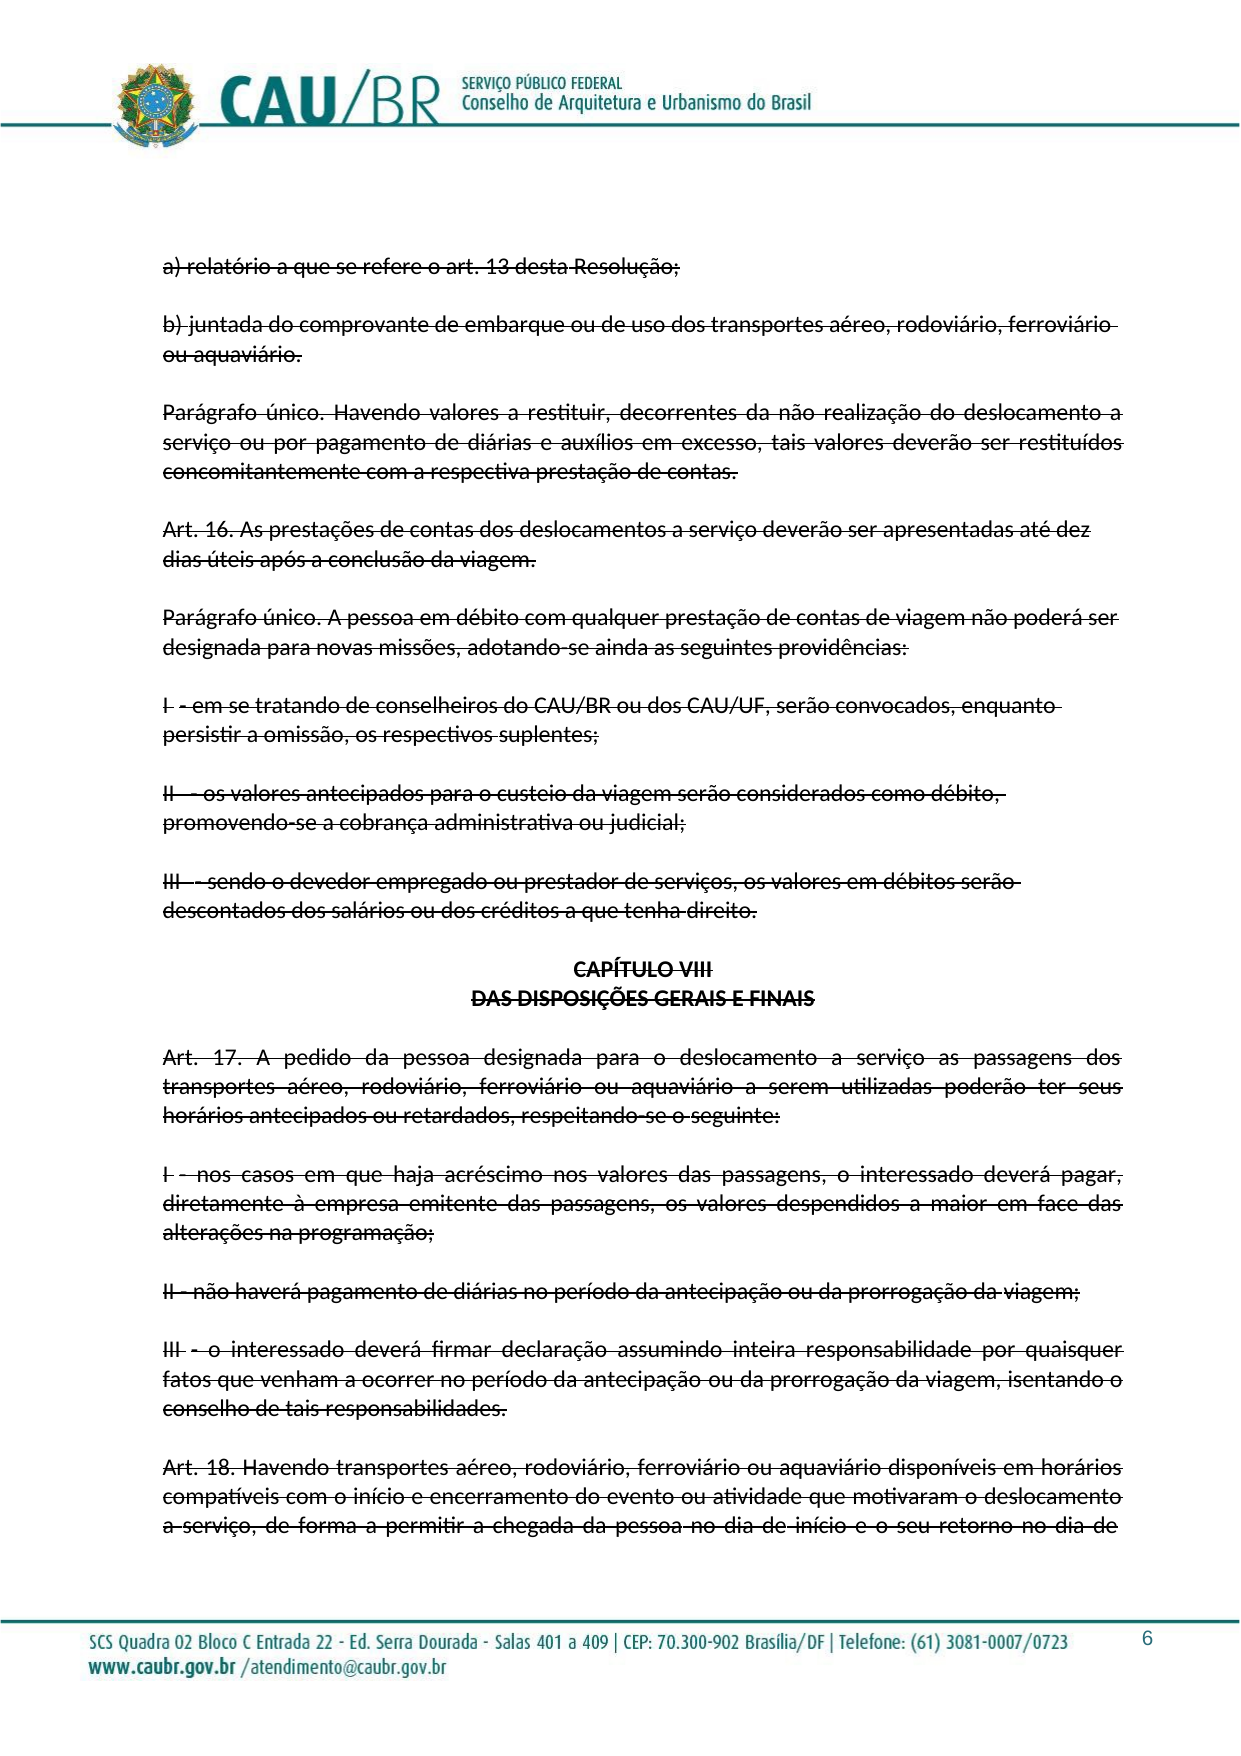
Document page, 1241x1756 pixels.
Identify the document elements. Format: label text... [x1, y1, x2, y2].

picture [0, 63, 1240, 1681]
text 6 [152, 1625, 1153, 1649]
list - sendo o devedor empregado ou prestador de serviços, os valores em débitos serão descontados dos salários ou dos créditos a que tenha direito. [162, 866, 1123, 924]
text DAS DISPOSIÇÕES GERAIS E FINAIS [441, 983, 844, 1012]
list - os valores antecipados para o custeio da viagem serão considerados como débito, promovendo-se a cobrança administrativa ou judicial; [162, 778, 1123, 837]
text Parágrafo único. Havendo valores a restituir, decorrentes da não realização do deslocamento a serviço ou por pagamento de diárias e auxílios em excesso, tais valores deverão ser restituídos concomitantemente com a respectiva prestação de contas. [162, 397, 1123, 414]
list - em se tratando de conselheiros do CAU/BR ou dos CAU/UF, serão convocados, enquanto persistir a omissão, os respectivos suplentes; [162, 690, 1122, 749]
list - não haverá pagamento de diárias no período da antecipação ou da prorrogação da viagem; [162, 1276, 1165, 1305]
text Parágrafo único. Havendo valores a restituir, decorrentes da não realização do deslocamento a serviço ou por pagamento de diárias e auxílios em excesso, tais valores deverão ser restituídos concomitantemente com a respectiva prestação de contas. [162, 444, 1123, 485]
list relatório a que se refere o art. 13 desta Resolução; [162, 251, 1165, 280]
list juntada do comprovante de embarque ou de uso dos transportes aéreo, rodoviário, ferroviário ou aquaviário. [162, 309, 1123, 368]
text Art. 16. As prestações de contas dos deslocamentos a serviço deverão ser apresentadas até dez dias úteis após a conclusão da viagem. [162, 514, 1123, 573]
text Parágrafo único. A pessoa em débito com qualquer prestação de contas de viagem não poderá ser designada para novas missões, adotando-se ainda as seguintes providências: [162, 602, 1165, 661]
list - o interessado deverá firmar declaração assumindo inteira responsabilidade por quaisquer fatos que venham a ocorrer no período da antecipação ou da prorrogação da viagem, isentando o conselho de tais responsabilidades. [162, 1381, 1123, 1422]
text Art. 17. A pedido da pessoa designada para o deslocamento a serviço as passagens dos transportes aéreo, rodoviário, ferroviário ou aquaviário a serem utilizadas poderão ter seus horários antecipados ou retardados, respeitando-se o seguinte: [162, 1042, 1123, 1087]
text Art. 17. A pedido da pessoa designada para o deslocamento a serviço as passagens dos transportes aéreo, rodoviário, ferroviário ou aquaviário a serem utilizadas poderão ter seus horários antecipados ou retardados, respeitando-se o seguinte: [162, 1088, 1123, 1129]
list - nos casos em que haja acréscimo nos valores das passagens, o interessado deverá pagar, diretamente à empresa emitente das passagens, os valores despendidos a maior em face das alterações na programação; [162, 1205, 1123, 1247]
text Art. 18. Havendo transportes aéreo, rodoviário, ferroviário ou aquaviário disponíveis em horários compatíveis com o início e encerramento do evento ou atividade que motivaram o deslocamento a serviço, de forma a permitir a chegada da pessoa no dia de início e o seu retorno no dia de [162, 1498, 1123, 1539]
list - nos casos em que haja acréscimo nos valores das passagens, o interessado deverá pagar, diretamente à empresa emitente das passagens, os valores despendidos a maior em face das alterações na programação; [162, 1159, 1123, 1204]
list - o interessado deverá firmar declaração assumindo inteira responsabilidade por quaisquer fatos que venham a ocorrer no período da antecipação ou da prorrogação da viagem, isentando o conselho de tais responsabilidades. [162, 1334, 1123, 1380]
text Parágrafo único. Havendo valores a restituir, decorrentes da não realização do deslocamento a serviço ou por pagamento de diárias e auxílios em excesso, tais valores deverão ser restituídos concomitantemente com a respectiva prestação de contas. [162, 415, 1123, 443]
text Art. 18. Havendo transportes aéreo, rodoviário, ferroviário ou aquaviário disponíveis em horários compatíveis com o início e encerramento do evento ou atividade que motivaram o deslocamento a serviço, de forma a permitir a chegada da pessoa no dia de início e o seu retorno no dia de [162, 1469, 1123, 1497]
subtitle CAPÍTULO VIII [441, 954, 844, 983]
